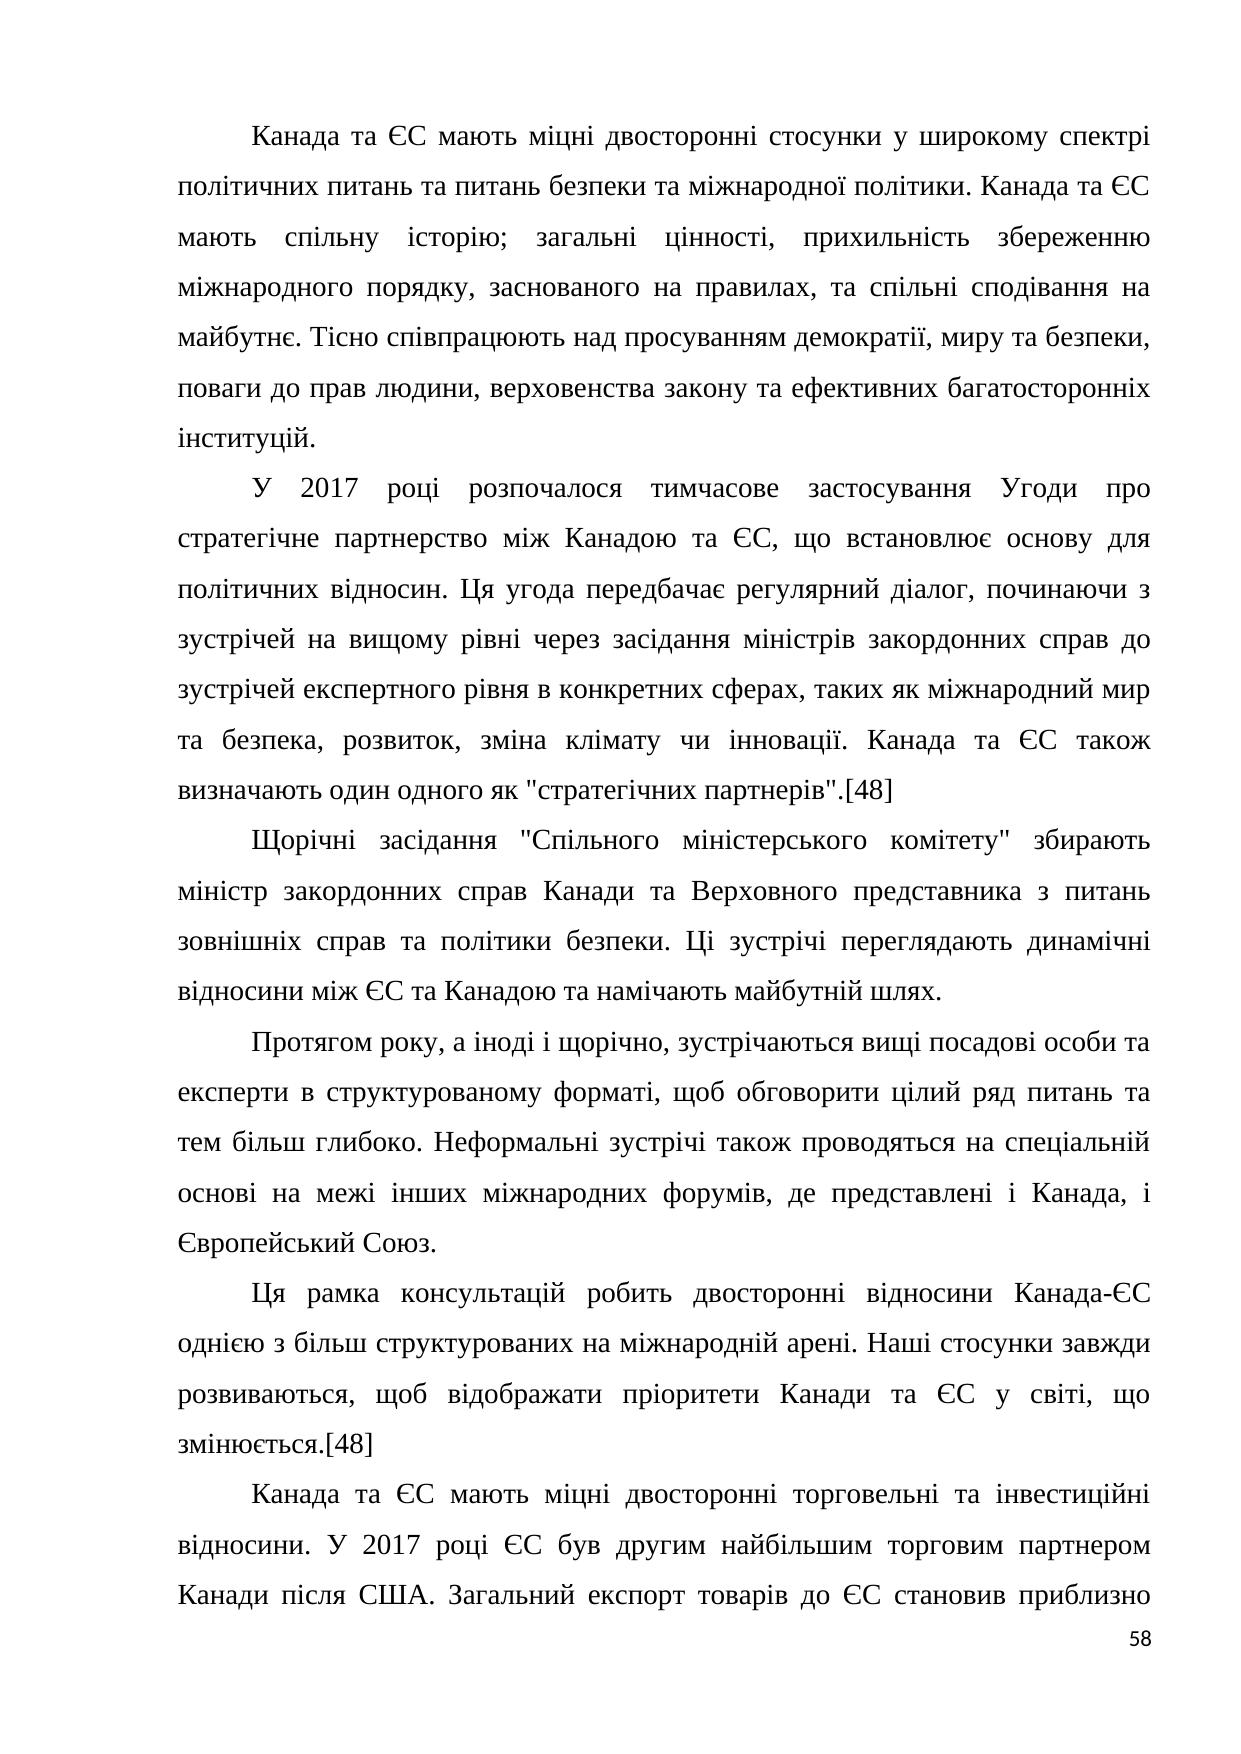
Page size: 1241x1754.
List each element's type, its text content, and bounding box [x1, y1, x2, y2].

text Протягом року, а іноді і щорічно, зустрічаються вищі посадові особи та експерти в структурованому форматі, щоб обговорити цілий ряд питань та тем більш глибоко. Неформальні зустрічі також проводяться на спеціальній основі на межі інших міжнародних форумів, де представлені і Канада, і Європейський Союз. [177, 1024, 1152, 1258]
text Щорічні засідання "Спільного міністерського комітету" збирають міністр закордонних справ Канади та Верховного представника з питань зовнішніх справ та політики безпеки. Ці зустрічі переглядають динамічні відносини між ЄС та Канадою та намічають майбутній шлях. [177, 822, 1152, 1007]
text Канада та ЄС мають міцні двосторонні стосунки у широкому спектрі політичних питань та питань безпеки та міжнародної політики. Канада та ЄС мають спільну історію; загальні цінності, прихильність збереженню міжнародного порядку, заснованого на правилах, та спільні сподівання на майбутнє. Тісно співпрацюють над просуванням демократії, миру та безпеки, поваги до прав людини, верховенства закону та ефективних багатосторонніх інституцій. [177, 118, 1152, 453]
text У 2017 році розпочалося тимчасове застосування Угоди про стратегічне партнерство між Канадою та ЄС, що встановлює основу для політичних відносин. Ця угода передбачає регулярний діалог, починаючи з зустрічей на вищому рівні через засідання міністрів закордонних справ до зустрічей експертного рівня в конкретних сферах, таких як міжнародний мир та безпека, розвиток, зміна клімату чи інновації. Канада та ЄС також визначають один одного як "стратегічних партнерів".[48] [177, 470, 1152, 806]
text Ця рамка консультацій робить двосторонні відносини Канада-ЄС однією з більш структурованих на міжнародній арені. Наші стосунки завжди розвиваються, щоб відображати пріоритети Канади та ЄС у світі, що змінюється.[48] [177, 1275, 1152, 1460]
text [177, 1477, 1152, 1611]
